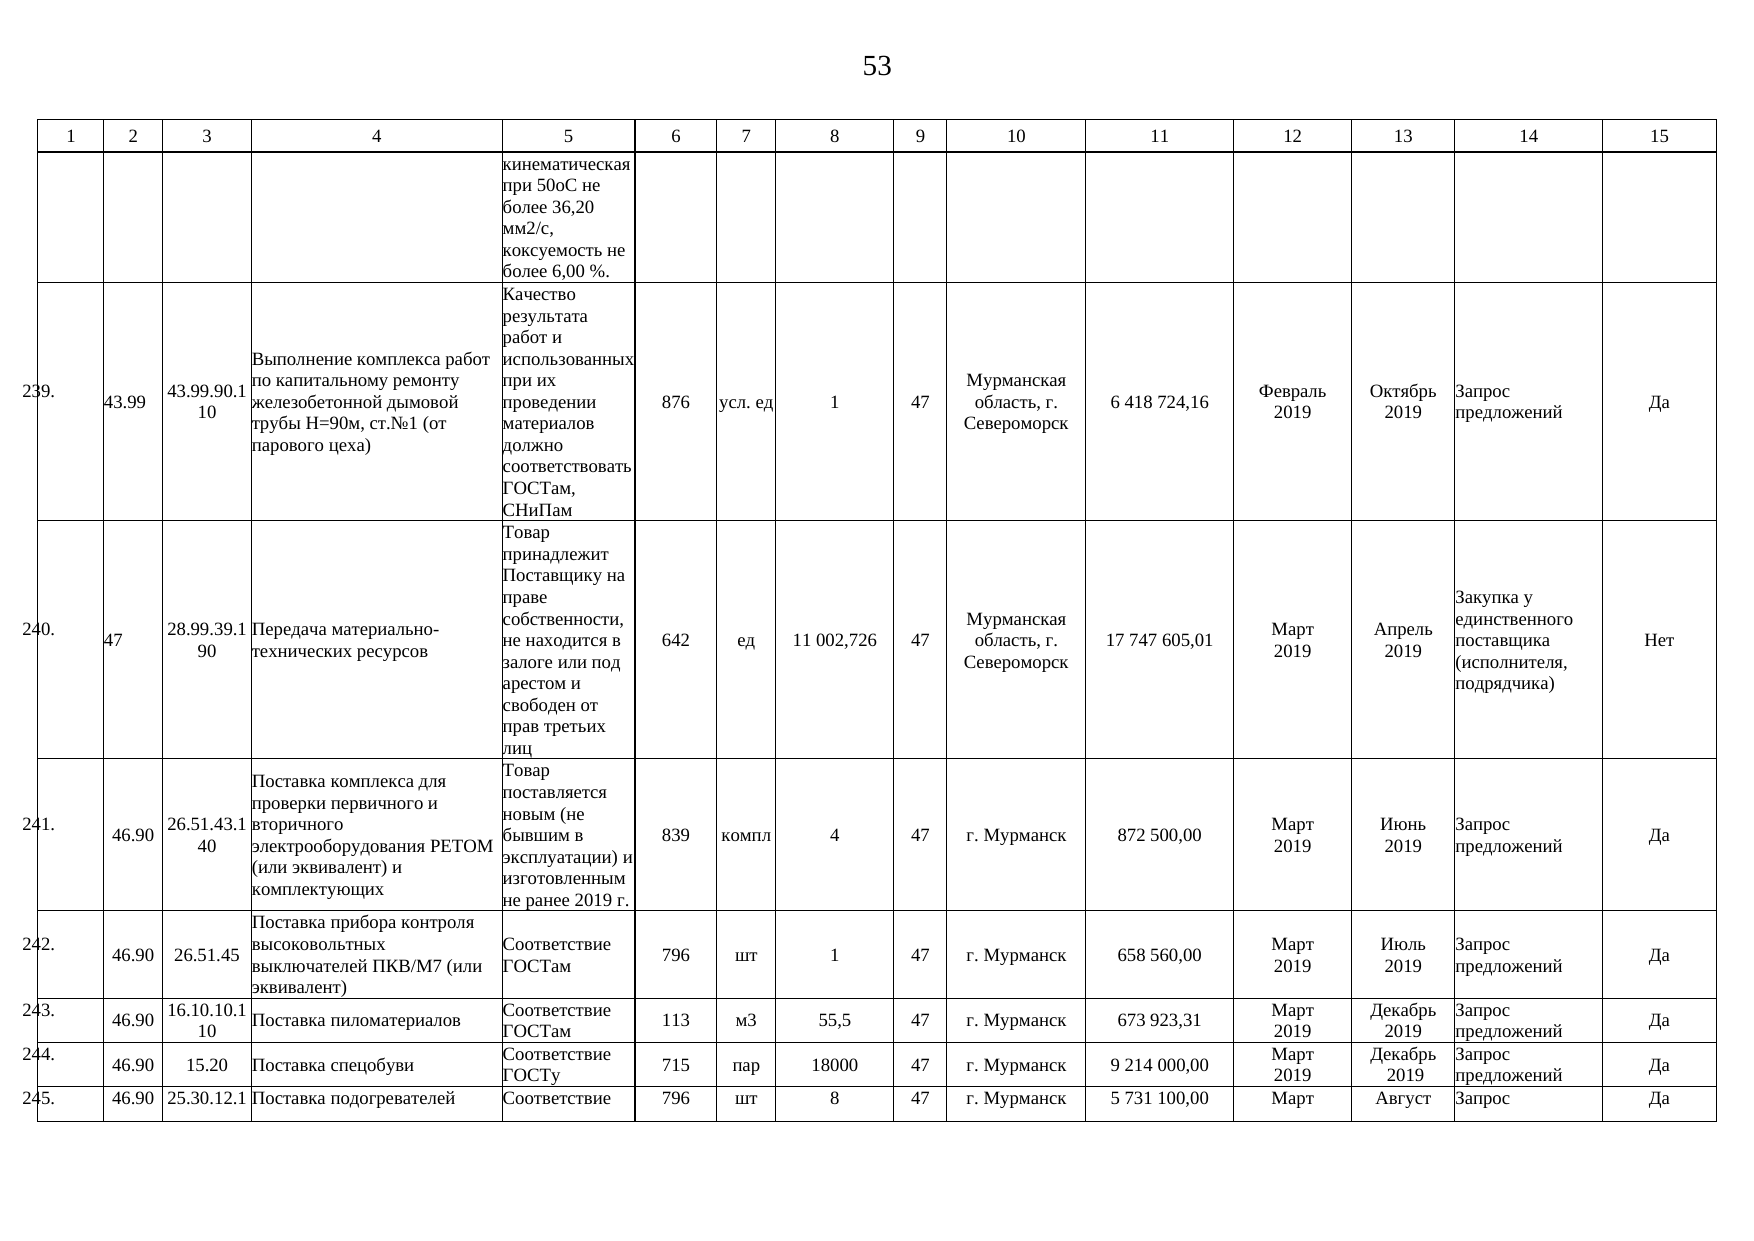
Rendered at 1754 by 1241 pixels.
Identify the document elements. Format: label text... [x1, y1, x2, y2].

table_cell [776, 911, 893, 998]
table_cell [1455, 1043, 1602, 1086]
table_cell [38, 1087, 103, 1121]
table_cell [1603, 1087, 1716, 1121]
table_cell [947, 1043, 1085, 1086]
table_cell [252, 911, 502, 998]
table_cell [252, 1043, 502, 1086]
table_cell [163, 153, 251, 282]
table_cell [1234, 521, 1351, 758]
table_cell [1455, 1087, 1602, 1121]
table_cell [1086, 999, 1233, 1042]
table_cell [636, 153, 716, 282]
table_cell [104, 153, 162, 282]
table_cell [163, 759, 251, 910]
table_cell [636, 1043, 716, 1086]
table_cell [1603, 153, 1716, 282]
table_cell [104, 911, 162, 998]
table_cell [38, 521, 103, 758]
table_header 2 [104, 120, 162, 151]
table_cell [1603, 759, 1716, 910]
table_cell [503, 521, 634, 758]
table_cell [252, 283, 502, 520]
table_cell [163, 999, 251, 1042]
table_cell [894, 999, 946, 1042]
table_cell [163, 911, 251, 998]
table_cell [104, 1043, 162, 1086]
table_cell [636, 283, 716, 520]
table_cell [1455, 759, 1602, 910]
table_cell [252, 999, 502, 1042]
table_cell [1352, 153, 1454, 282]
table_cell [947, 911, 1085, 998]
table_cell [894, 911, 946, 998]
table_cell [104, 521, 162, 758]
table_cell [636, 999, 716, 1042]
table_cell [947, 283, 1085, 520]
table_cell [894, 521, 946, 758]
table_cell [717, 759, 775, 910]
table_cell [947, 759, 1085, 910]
table_header 15 [1603, 120, 1716, 151]
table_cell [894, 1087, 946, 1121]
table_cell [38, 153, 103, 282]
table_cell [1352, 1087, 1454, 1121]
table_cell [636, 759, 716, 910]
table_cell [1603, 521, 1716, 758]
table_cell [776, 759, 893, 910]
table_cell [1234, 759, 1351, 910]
table_header 7 [717, 120, 775, 151]
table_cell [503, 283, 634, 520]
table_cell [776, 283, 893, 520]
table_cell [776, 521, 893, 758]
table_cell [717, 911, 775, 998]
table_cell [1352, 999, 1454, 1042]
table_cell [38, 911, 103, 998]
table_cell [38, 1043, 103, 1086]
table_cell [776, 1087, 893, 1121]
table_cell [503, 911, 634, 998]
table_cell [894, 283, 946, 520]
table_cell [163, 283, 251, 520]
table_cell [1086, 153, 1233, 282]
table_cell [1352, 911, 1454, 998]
table_header 4 [252, 120, 502, 151]
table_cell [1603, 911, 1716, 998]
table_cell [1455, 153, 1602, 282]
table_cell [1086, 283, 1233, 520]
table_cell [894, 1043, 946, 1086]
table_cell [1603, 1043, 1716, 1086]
table_header 14 [1455, 120, 1602, 151]
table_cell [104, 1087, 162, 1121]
table_header 9 [894, 120, 946, 151]
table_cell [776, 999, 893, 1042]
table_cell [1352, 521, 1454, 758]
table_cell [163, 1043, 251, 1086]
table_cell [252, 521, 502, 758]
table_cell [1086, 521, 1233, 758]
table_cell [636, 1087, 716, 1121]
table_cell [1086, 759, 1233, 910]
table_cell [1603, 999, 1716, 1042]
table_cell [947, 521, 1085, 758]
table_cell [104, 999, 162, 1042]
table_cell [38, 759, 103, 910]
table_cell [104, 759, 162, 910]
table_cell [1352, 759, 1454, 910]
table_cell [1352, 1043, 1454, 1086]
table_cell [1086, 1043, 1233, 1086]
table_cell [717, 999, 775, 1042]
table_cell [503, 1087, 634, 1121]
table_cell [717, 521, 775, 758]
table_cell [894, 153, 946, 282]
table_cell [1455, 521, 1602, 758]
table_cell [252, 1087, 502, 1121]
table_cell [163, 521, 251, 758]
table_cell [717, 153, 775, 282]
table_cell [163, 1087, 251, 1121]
table_header 6 [636, 120, 716, 151]
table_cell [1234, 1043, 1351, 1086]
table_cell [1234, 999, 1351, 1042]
table_header 11 [1086, 120, 1233, 151]
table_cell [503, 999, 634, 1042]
table_header 3 [163, 120, 251, 151]
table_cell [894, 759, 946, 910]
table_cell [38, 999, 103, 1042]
table_header 13 [1352, 120, 1454, 151]
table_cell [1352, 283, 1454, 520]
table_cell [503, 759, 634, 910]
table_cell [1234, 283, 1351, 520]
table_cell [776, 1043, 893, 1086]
table_header 10 [947, 120, 1085, 151]
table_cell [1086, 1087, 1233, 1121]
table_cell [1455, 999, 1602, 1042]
table_header 1 [38, 120, 103, 151]
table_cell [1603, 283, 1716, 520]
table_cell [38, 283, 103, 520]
table_header 8 [776, 120, 893, 151]
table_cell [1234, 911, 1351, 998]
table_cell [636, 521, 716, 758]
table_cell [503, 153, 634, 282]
table_header 12 [1234, 120, 1351, 151]
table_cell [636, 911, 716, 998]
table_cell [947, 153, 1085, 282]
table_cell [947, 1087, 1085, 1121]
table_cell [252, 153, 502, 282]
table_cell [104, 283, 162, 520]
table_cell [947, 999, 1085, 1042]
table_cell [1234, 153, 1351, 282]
table_header 5 [503, 120, 634, 151]
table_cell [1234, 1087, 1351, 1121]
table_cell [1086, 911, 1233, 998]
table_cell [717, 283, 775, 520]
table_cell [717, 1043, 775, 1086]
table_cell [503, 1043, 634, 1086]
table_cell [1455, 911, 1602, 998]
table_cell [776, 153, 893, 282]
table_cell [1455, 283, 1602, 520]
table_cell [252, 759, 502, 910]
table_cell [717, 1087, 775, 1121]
